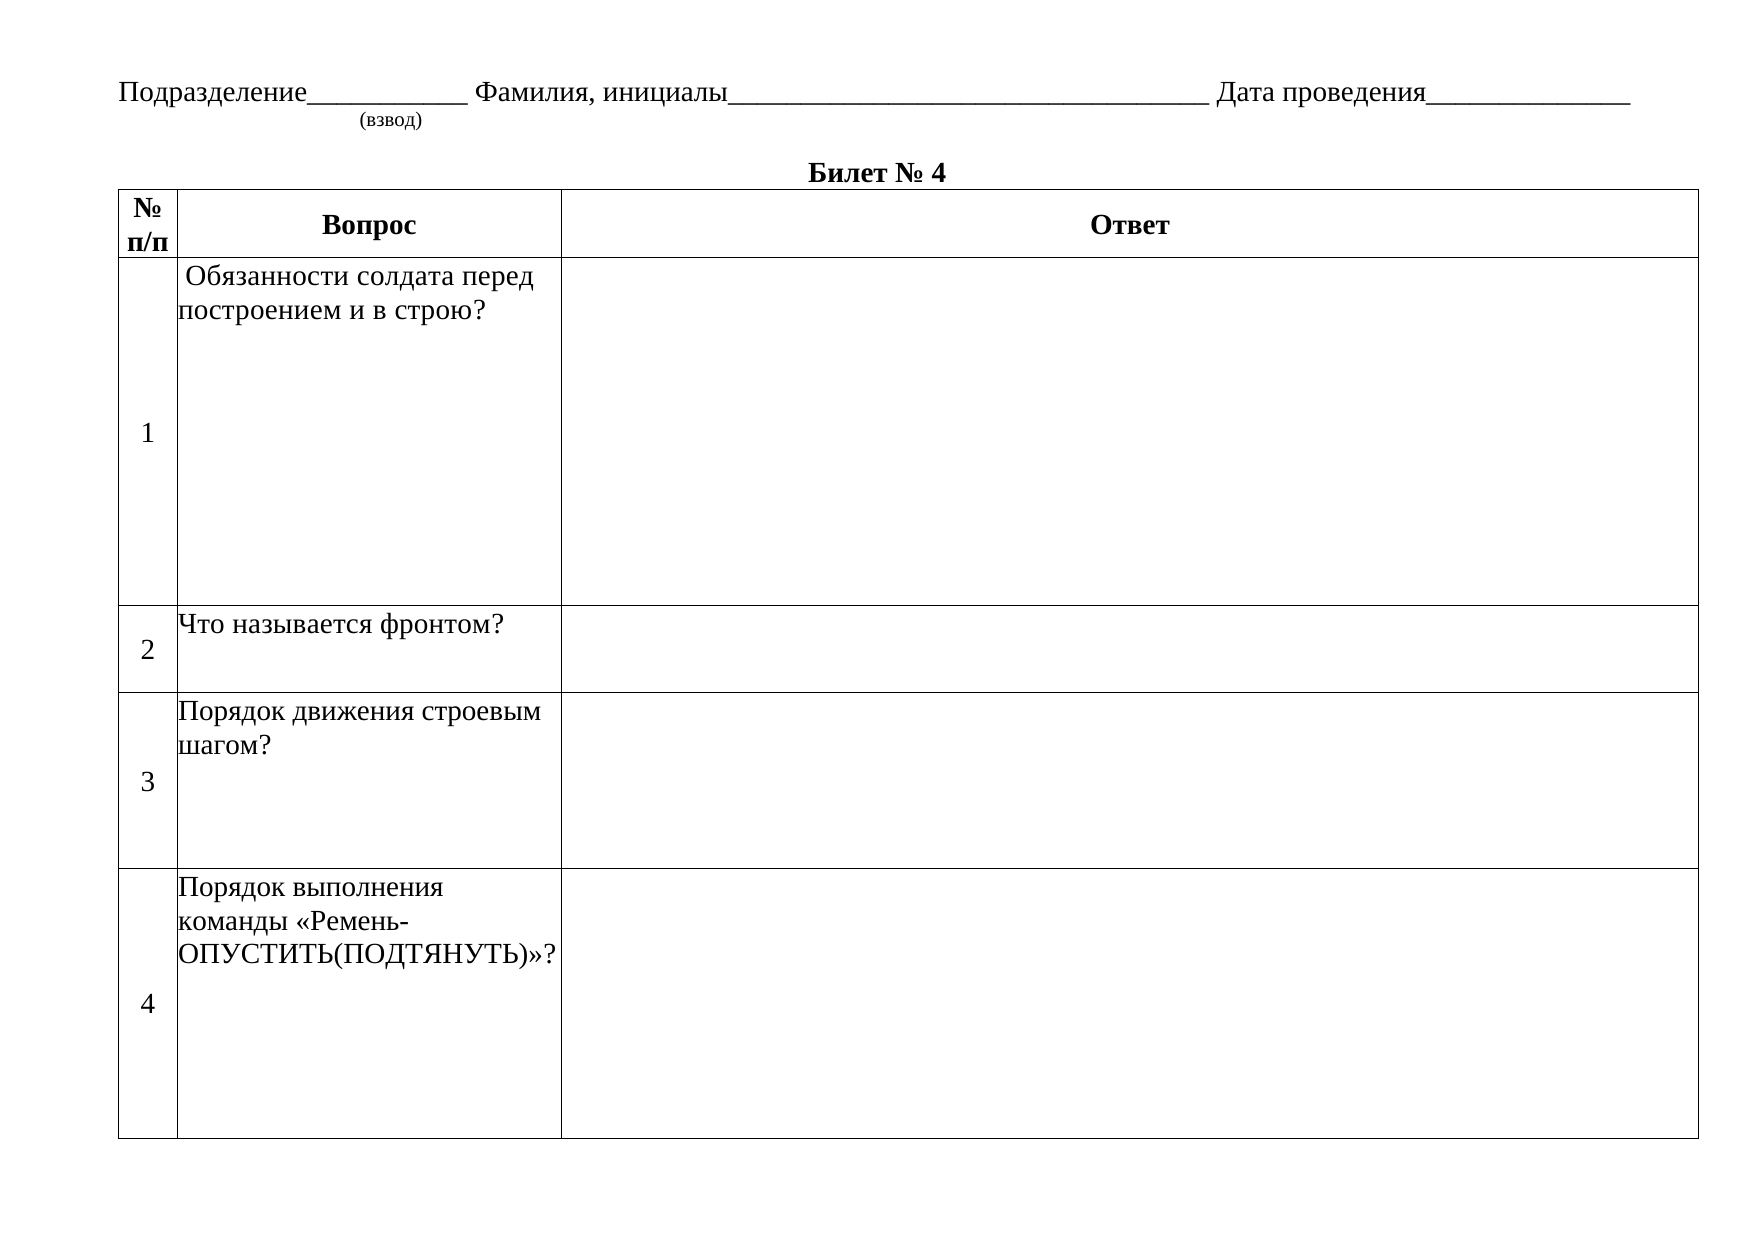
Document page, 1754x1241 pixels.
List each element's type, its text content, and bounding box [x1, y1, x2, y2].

table_cell 2 [119, 606, 177, 692]
table_header Вопрос [178, 190, 561, 257]
text (взвод) [118, 107, 1636, 131]
table_cell 1 [119, 258, 177, 605]
table_cell Порядок движения строевым шагом? [178, 693, 561, 868]
table_header Ответ [562, 190, 1698, 257]
table_cell Обязанности солдата перед построением и в строю? [178, 258, 561, 605]
text Подразделение___________ Фамилия, инициалы_________________________________ Дата проведения______________ [118, 74, 1636, 107]
table_cell 3 [119, 693, 177, 868]
table_cell [562, 258, 1698, 605]
table_cell 4 [119, 869, 177, 1138]
table_cell [562, 606, 1698, 692]
table_cell [562, 693, 1698, 868]
subtitle Билет № 4 [118, 156, 1636, 189]
table_header № п/п [119, 190, 177, 257]
table_cell [562, 869, 1698, 1138]
table_cell Порядок выполнения команды «Ремень- ОПУСТИТЬ(ПОДТЯНУТЬ)»? [178, 869, 561, 1138]
table_cell Что называется фронтом? [178, 606, 561, 692]
